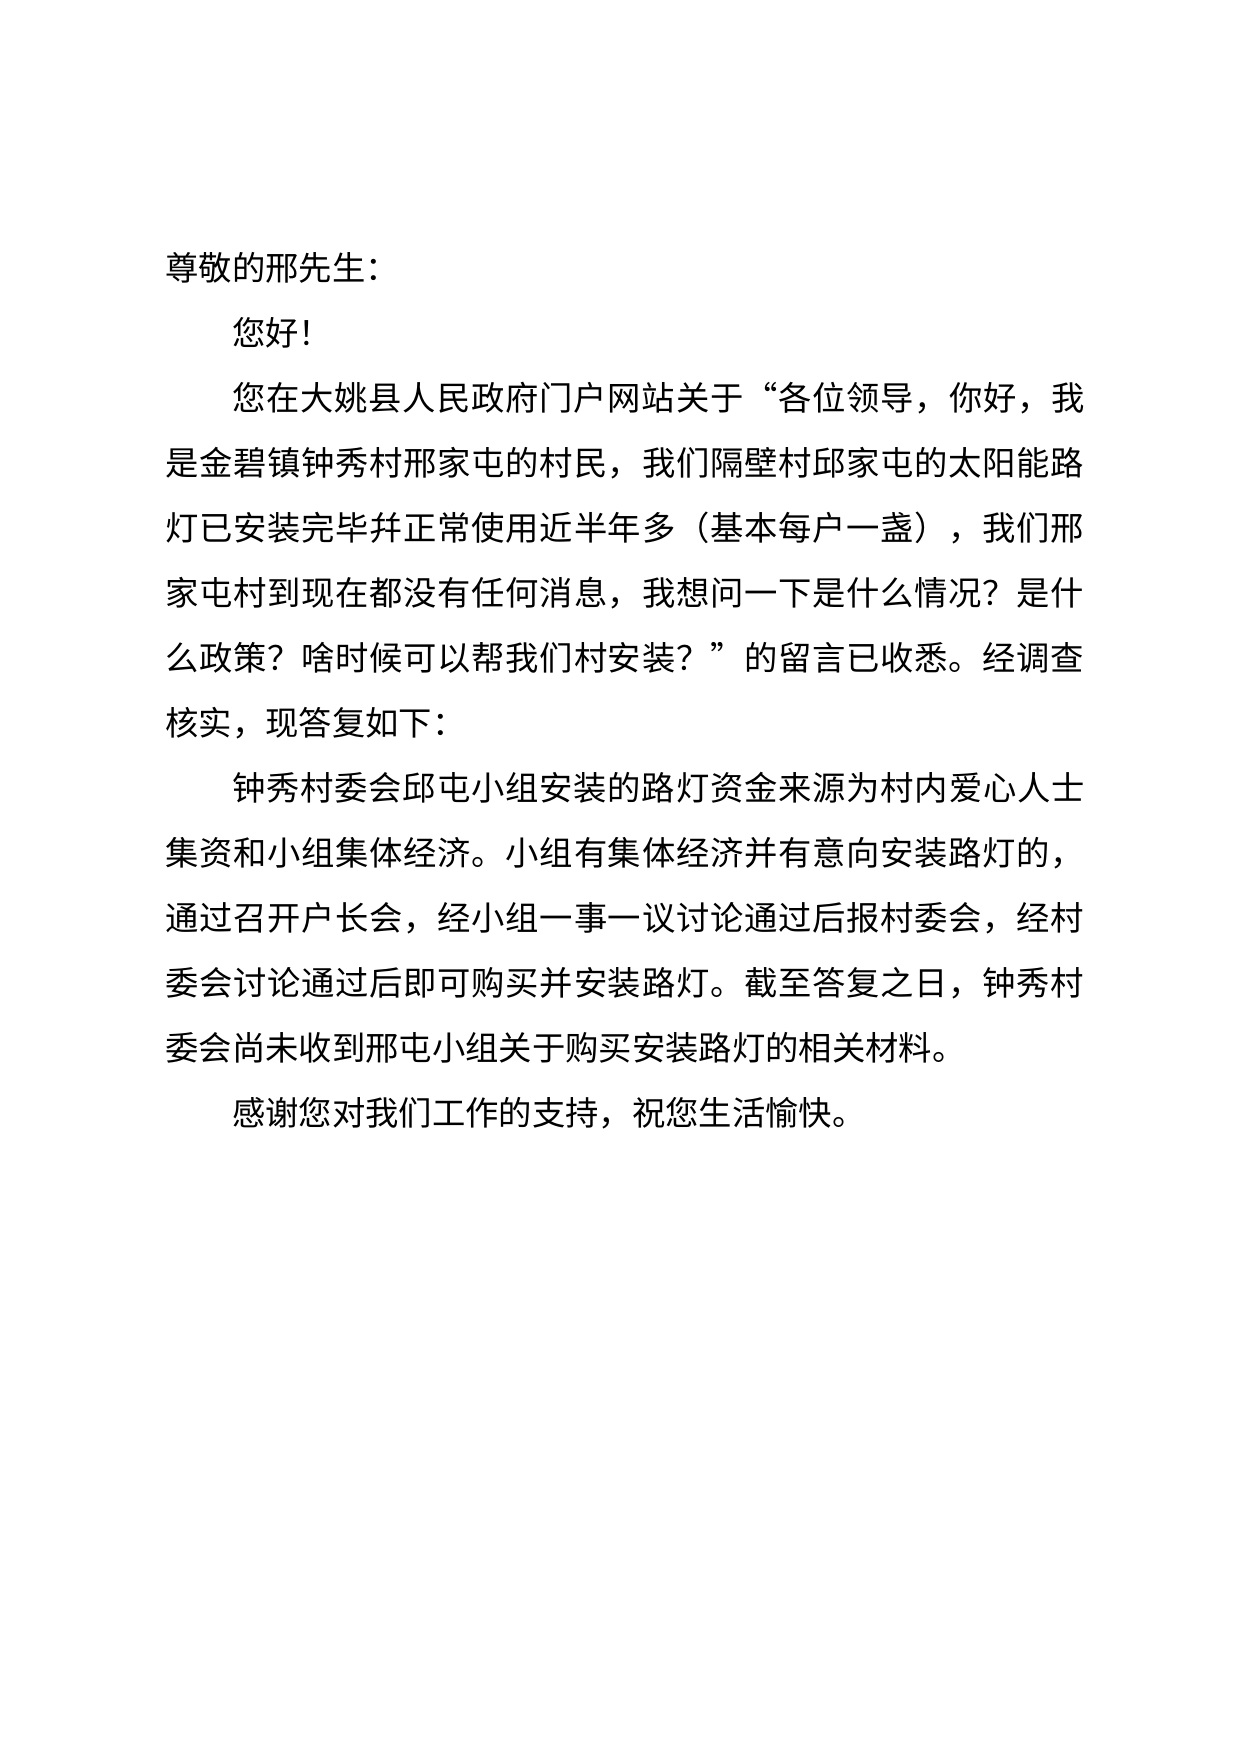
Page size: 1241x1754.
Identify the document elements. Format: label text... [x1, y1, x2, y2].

text 尊敬的邢先生： [165, 233, 1087, 298]
text 您在大姚县人民政府门户网站关于“各位领导，你好，我是金碧镇钟秀村邢家屯的村民，我们隔壁村邱家屯的太阳能路灯已安装完毕幷正常使用近半年多（基本每户一盏），我们邢家屯村到现在都没有任何消息，我想问一下是什么情况？是什么政策？啥时候可以帮我们村安装？”的留言已收悉。经调查核实，现答复如下： [165, 363, 1087, 753]
text 钟秀村委会邱屯小组安装的路灯资金来源为村内爱心人士集资和小组集体经济。小组有集体经济并有意向安装路灯的，通过召开户长会，经小组一事一议讨论通过后报村委会，经村委会讨论通过后即可购买并安装路灯。截至答复之日，钟秀村委会尚未收到邢屯小组关于购买安装路灯的相关材料。 [165, 753, 1087, 1078]
text 您好！ [165, 298, 1087, 363]
text 感谢您对我们工作的支持，祝您生活愉快。 [165, 1078, 1087, 1143]
